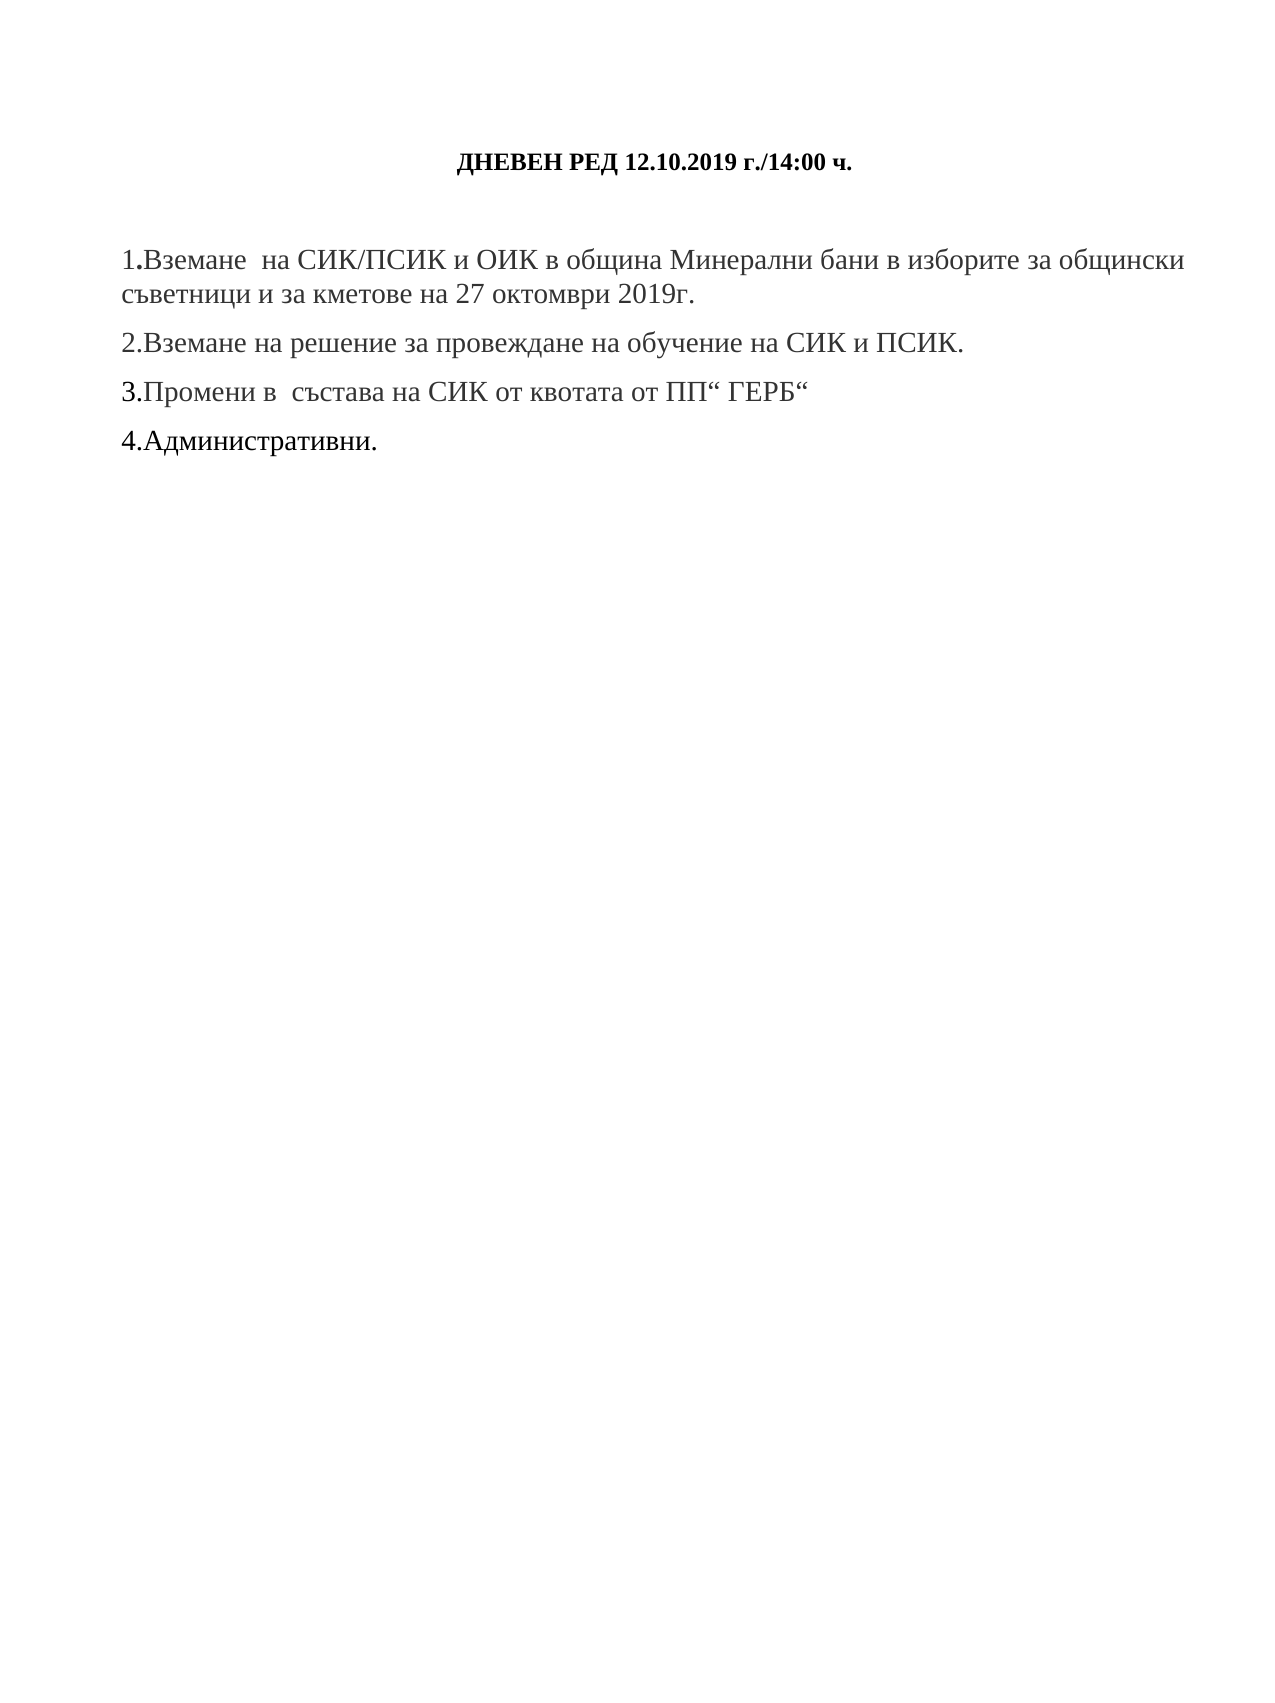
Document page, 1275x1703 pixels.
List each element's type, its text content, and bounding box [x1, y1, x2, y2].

text ДНЕВЕН РЕД 12.10.2019 г./14:00 ч. [121, 147, 1188, 175]
text 1.Вземане на СИК/ПСИК и ОИК в община Минерални бани в изборите за общински съветници и за кметове на 27 октомври 2019г. [121, 242, 1188, 309]
text 2.Вземане на решение за провеждане на обучение на СИК и ПСИК. [121, 325, 1188, 359]
text 3.Промени в състава на СИК от квотата от ПП“ ГЕРБ“ [121, 374, 1188, 408]
text 4.Административни. [121, 423, 1188, 457]
